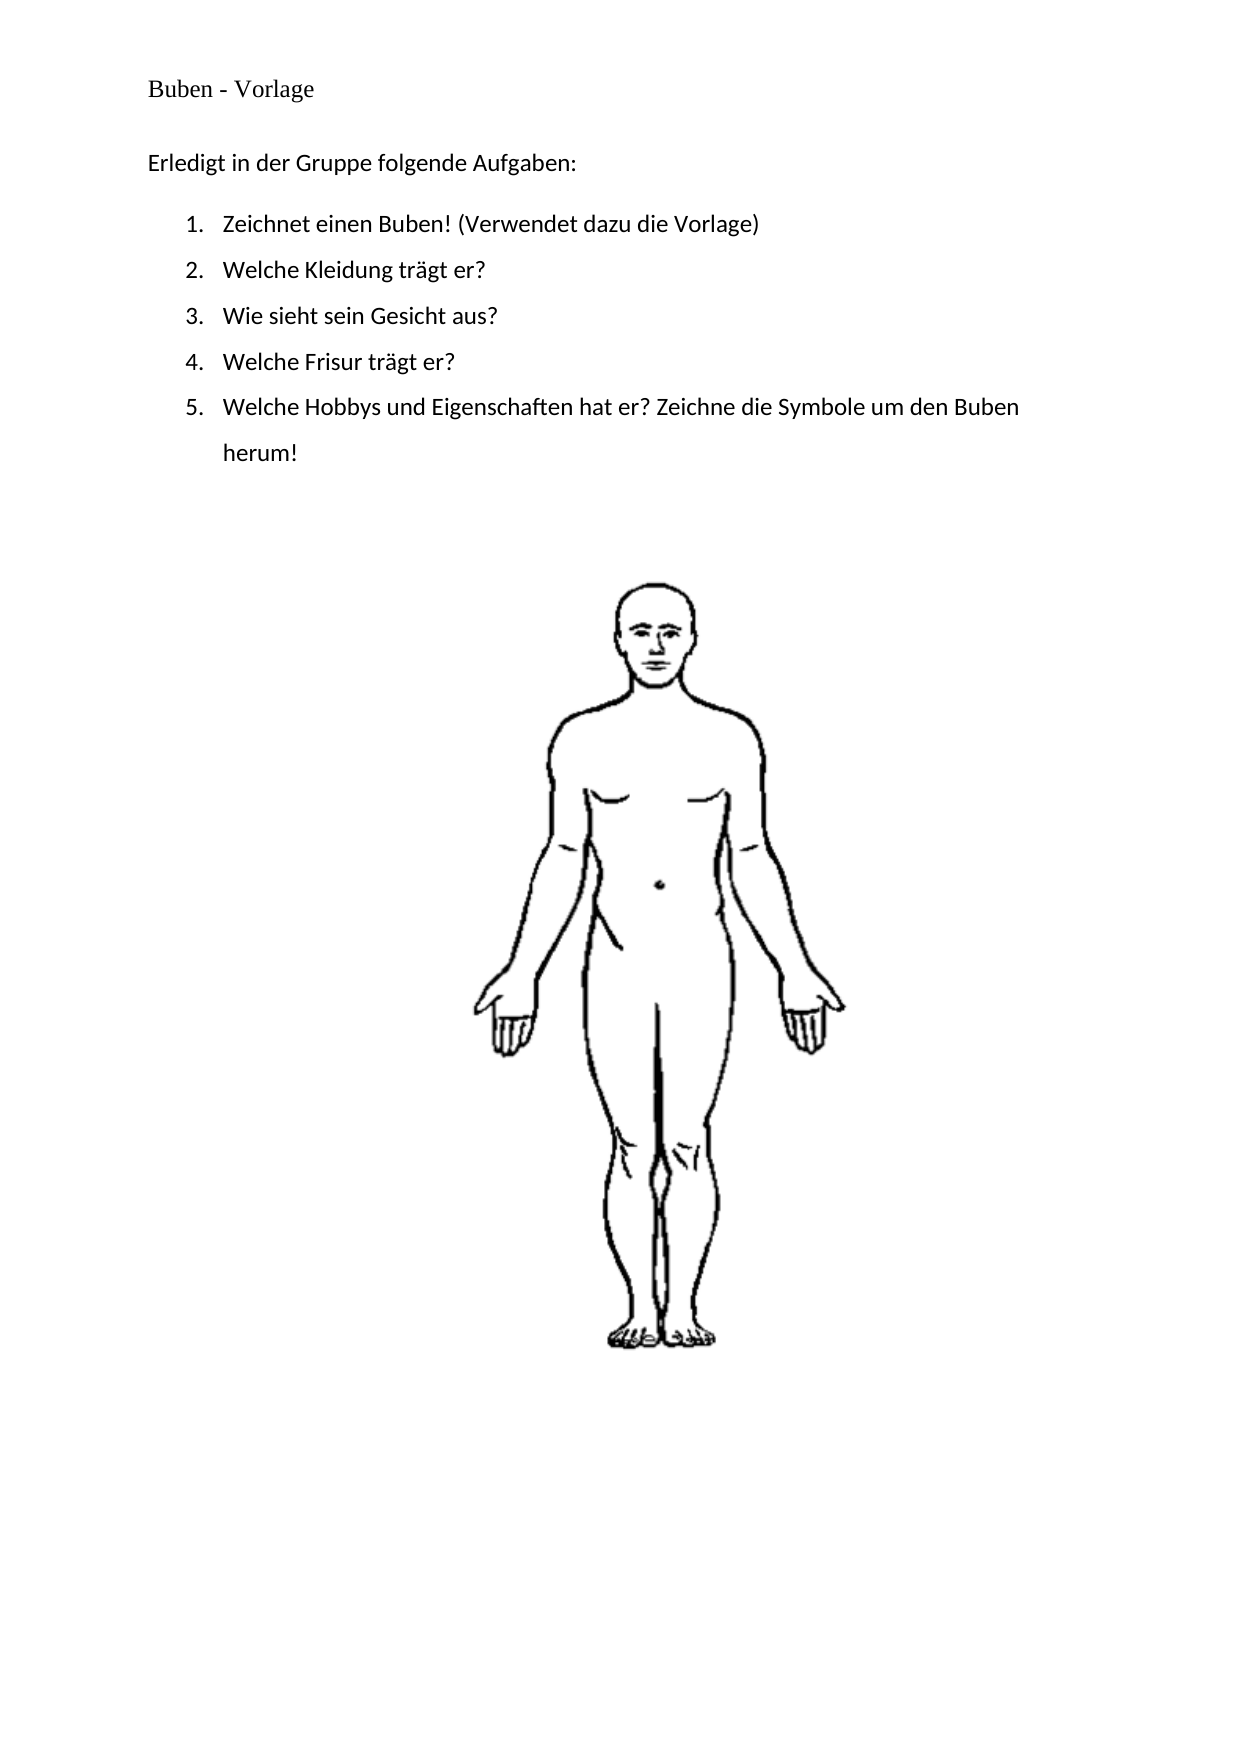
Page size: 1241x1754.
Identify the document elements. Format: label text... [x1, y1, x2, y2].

picture [462, 571, 854, 1374]
list Welche Frisur trägt er? [185, 346, 1093, 376]
list Welche Hobbys und Eigenschaften hat er? Zeichne die Symbole um den Buben herum! [185, 392, 1093, 468]
list Wie sieht sein Gesicht aus? [185, 300, 1093, 331]
list Welche Kleidung trägt er? [185, 254, 1093, 285]
list Zeichnet einen Buben! (Verwendet dazu die Vorlage) [185, 209, 1093, 239]
text Erledigt in der Gruppe folgende Aufgaben: [148, 148, 1093, 178]
